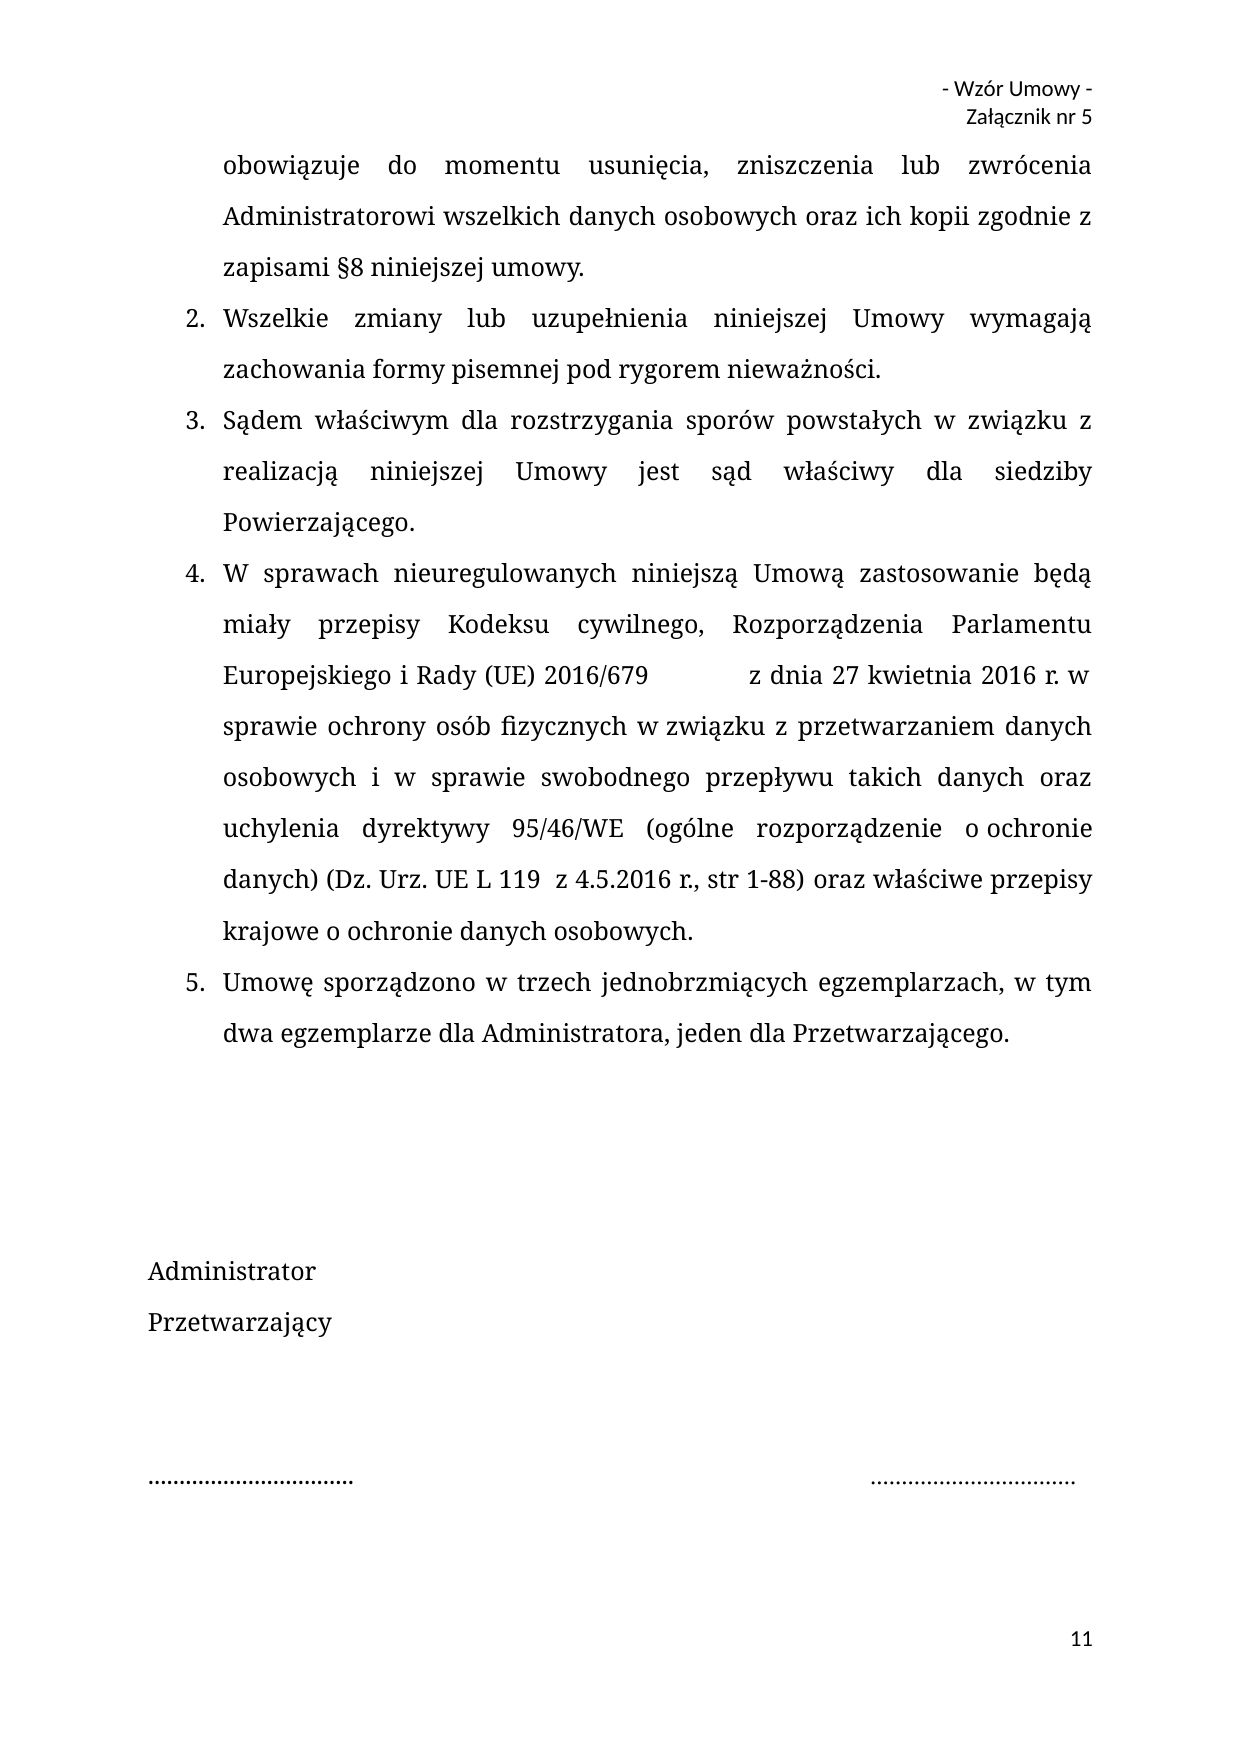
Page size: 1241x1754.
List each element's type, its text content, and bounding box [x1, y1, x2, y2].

list Sądem właściwym dla rozstrzygania sporów powstałych w związku z realizacją niniejszej Umowy jest sąd właściwy dla siedziby Powierzającego. [185, 403, 1093, 539]
text ................................. ................................. [148, 1458, 1093, 1492]
list Umowę sporządzono w trzech jednobrzmiących egzemplarzach, w tym dwa egzemplarze dla Administratora, jeden dla Przetwarzającego. [185, 964, 1093, 1049]
list W sprawach nieuregulowanych niniejszą Umową zastosowanie będą miały przepisy Kodeksu cywilnego, Rozporządzenia Parlamentu Europejskiego i Rady (UE) 2016/679 z dnia 27 kwietnia 2016 r. w sprawie ochrony osób fizycznych w związku z przetwarzaniem danych osobowych i w sprawie swobodnego przepływu takich danych oraz uchylenia dyrektywy 95/46/WE (ogólne rozporządzenie o ochronie danych) (Dz. Urz. UE L 119 z 4.5.2016 r., str 1-88) oraz właściwe przepisy krajowe o ochronie danych osobowych. [185, 556, 1093, 947]
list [185, 148, 1093, 284]
list Wszelkie zmiany lub uzupełnienia niniejszej Umowy wymagają zachowania formy pisemnej pod rygorem nieważności. [185, 301, 1093, 386]
text Administrator Przetwarzający [148, 1253, 1093, 1339]
